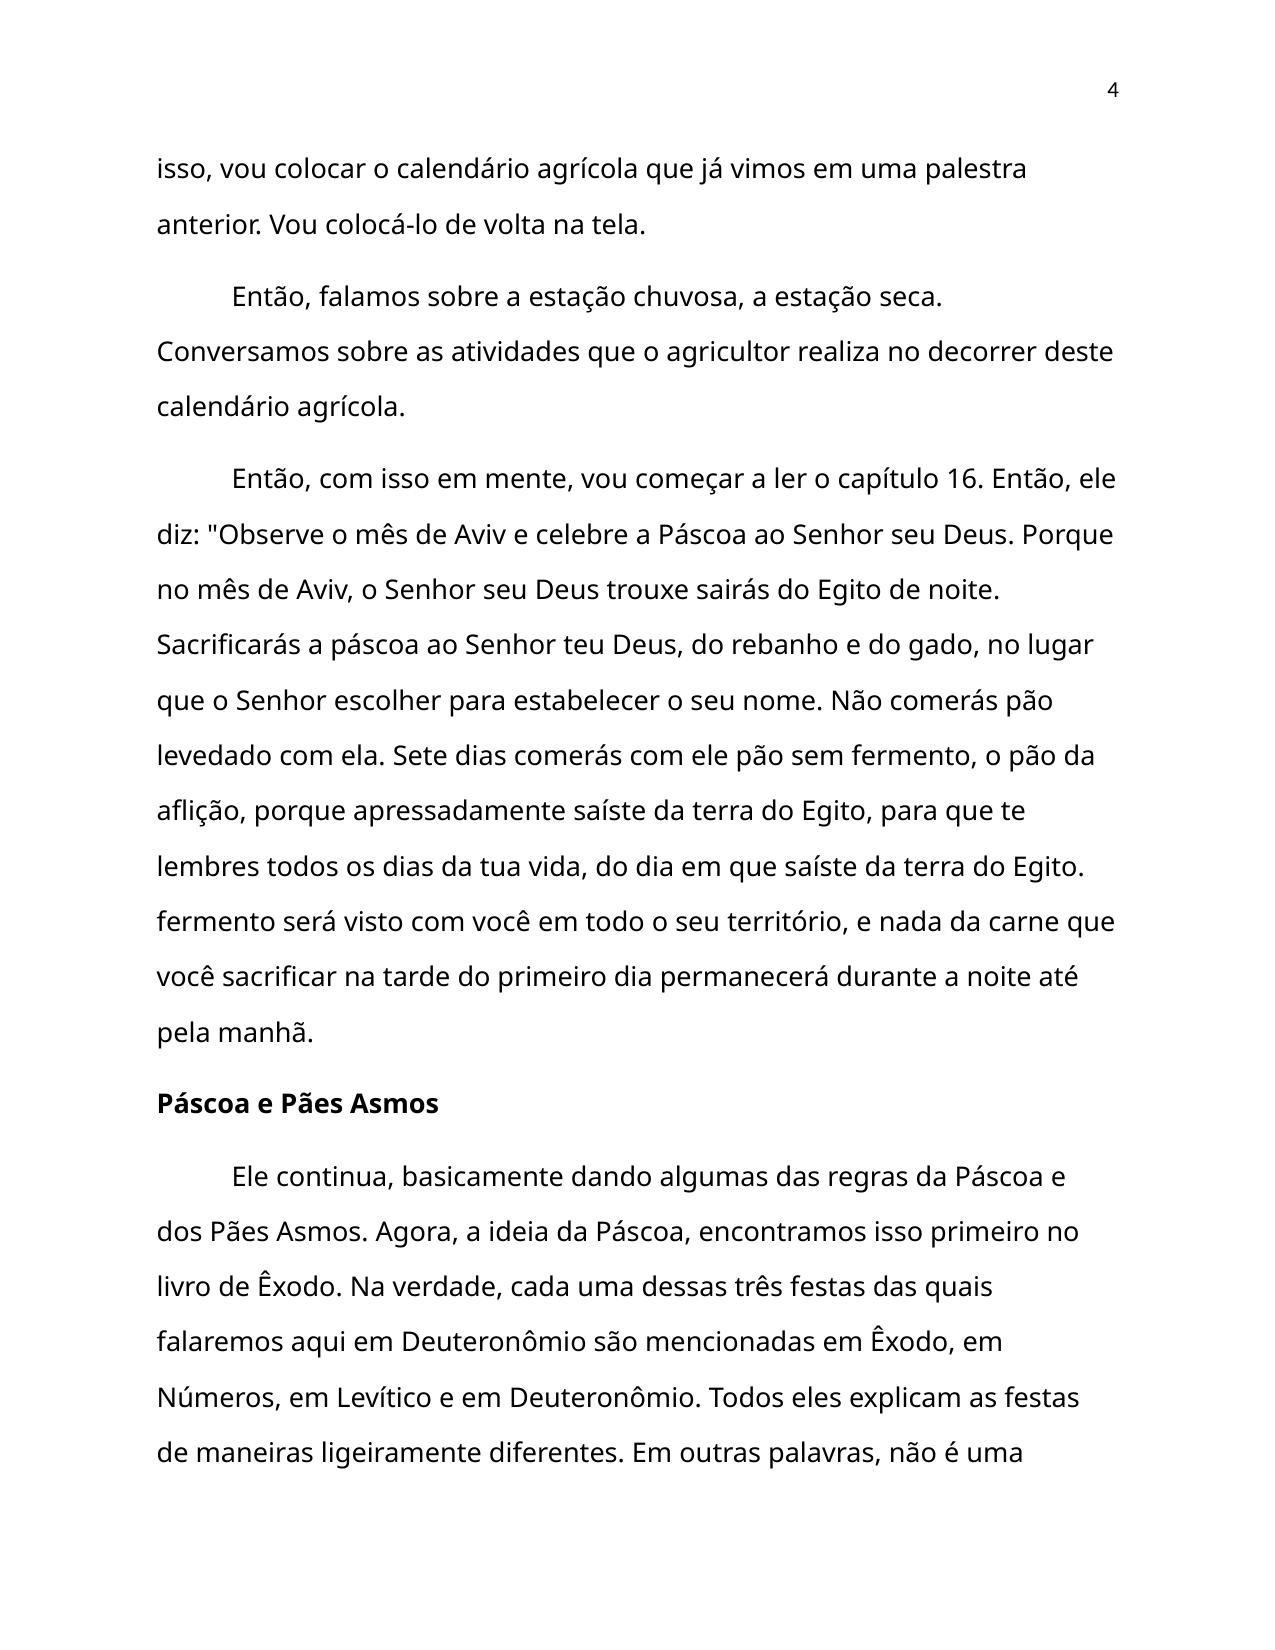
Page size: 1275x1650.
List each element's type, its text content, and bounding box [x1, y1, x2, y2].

text Então, com isso em mente, vou começar a ler o capítulo 16. Então, ele diz: "Observe o mês de Aviv e celebre a Páscoa ao Senhor seu Deus. Porque no mês de Aviv, o Senhor seu Deus trouxe sairás do Egito de noite. Sacrificarás a páscoa ao Senhor teu Deus, do rebanho e do gado, no lugar que o Senhor escolher para estabelecer o seu nome. Não comerás pão levedado com ela. Sete dias comerás com ele pão sem fermento, o pão da aflição, porque apressadamente saíste da terra do Egito, para que te lembres todos os dias da tua vida, do dia em que saíste da terra do Egito. fermento será visto com você em todo o seu território, e nada da carne que você sacrificar na tarde do primeiro dia permanecerá durante a noite até pela manhã. [156, 460, 1118, 1050]
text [156, 150, 1118, 242]
text Então, falamos sobre a estação chuvosa, a estação seca. Conversamos sobre as atividades que o agricultor realiza no decorrer deste calendário agrícola. [156, 277, 1118, 425]
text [156, 1157, 1118, 1470]
text Páscoa e Pães Asmos [156, 1085, 1118, 1122]
